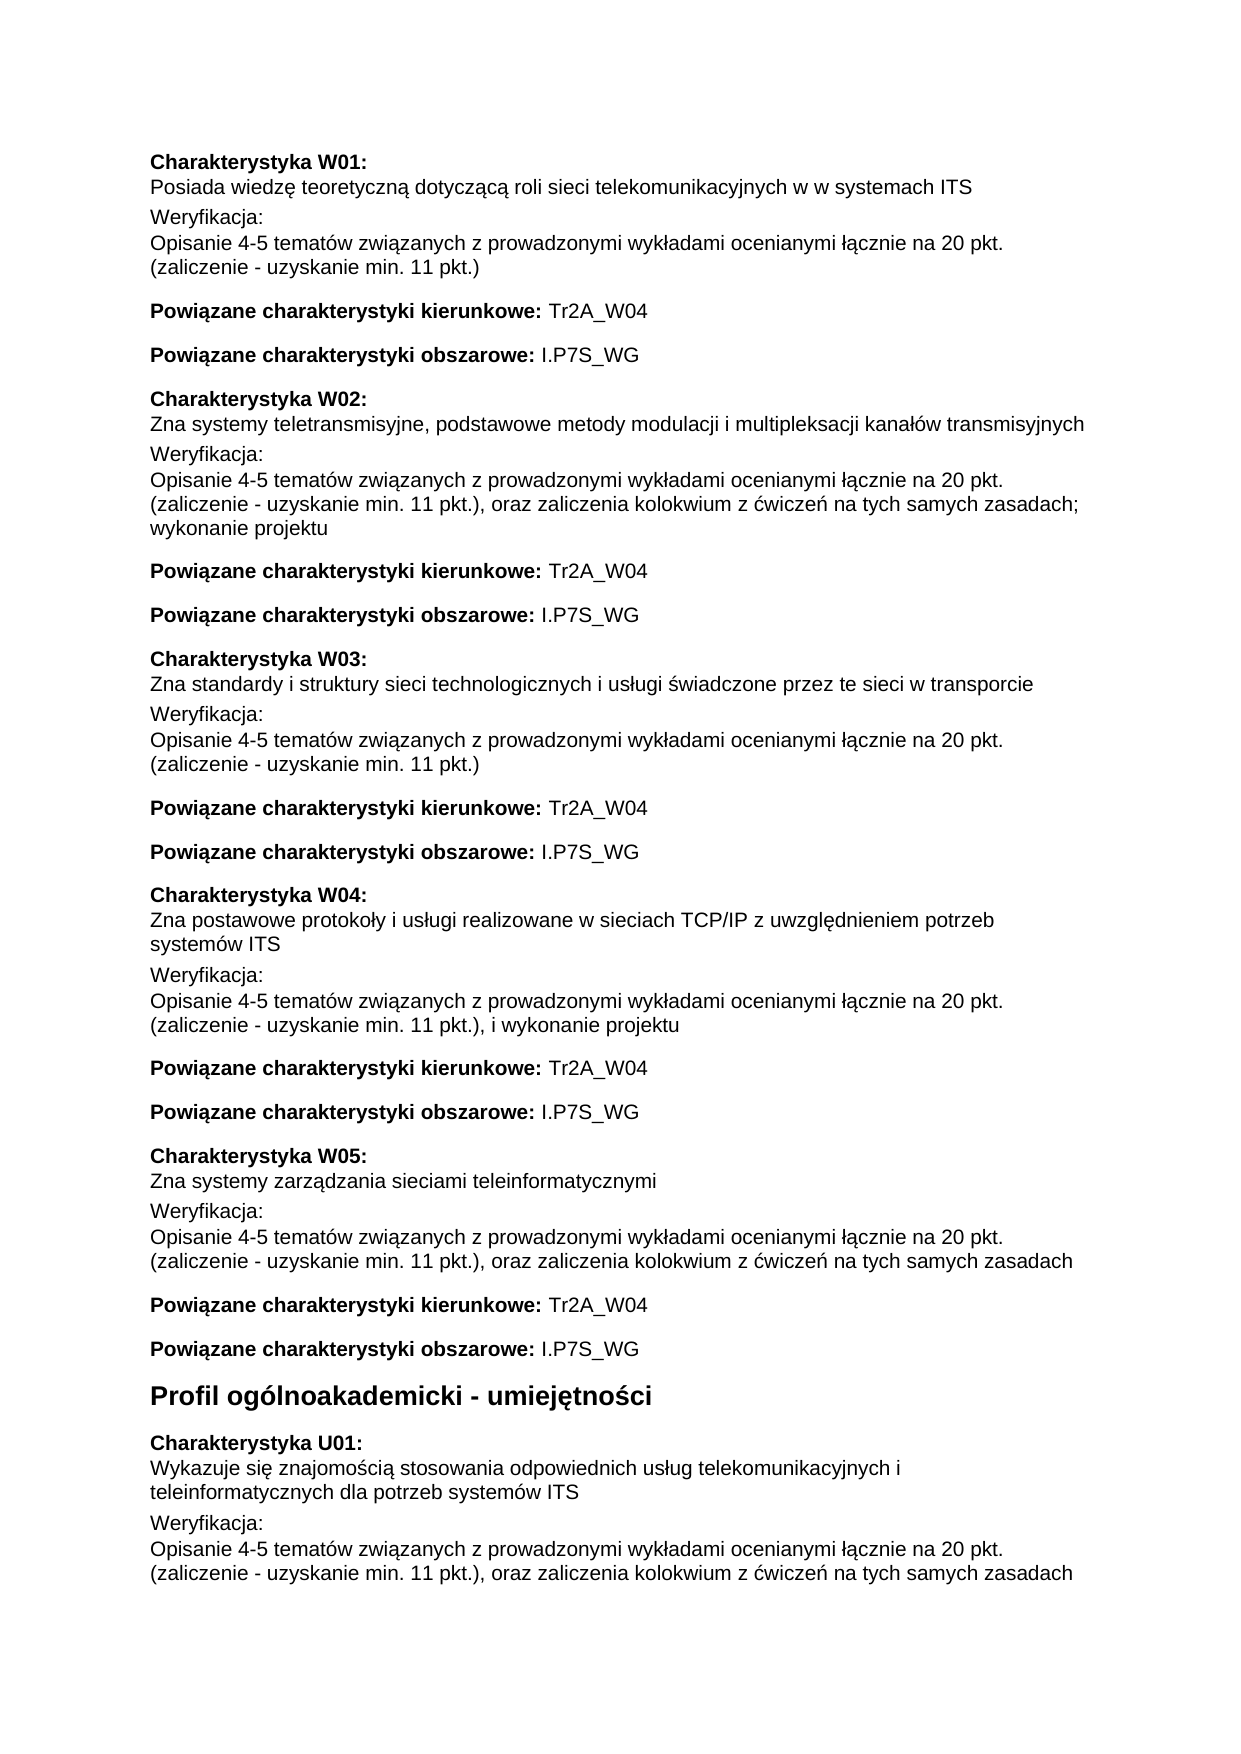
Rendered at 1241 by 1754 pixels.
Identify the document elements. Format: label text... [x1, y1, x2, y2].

text Charakterystyka W04: [150, 883, 1090, 907]
text Powiązane charakterystyki kierunkowe: Tr2A_W04 [150, 1056, 1090, 1080]
text Zna systemy teletransmisyjne, podstawowe metody modulacji i multipleksacji kanałów transmisyjnych [150, 411, 1090, 435]
text Zna systemy zarządzania sieciami teleinformatycznymi [150, 1169, 1090, 1193]
text Weryfikacja: [150, 1199, 1090, 1223]
text Charakterystyka W02: [150, 386, 1090, 410]
text Wykazuje się znajomością stosowania odpowiednich usług telekomunikacyjnych i teleinformatycznych dla potrzeb systemów ITS [150, 1456, 1090, 1504]
text Charakterystyka W03: [150, 647, 1090, 671]
text Powiązane charakterystyki kierunkowe: Tr2A_W04 [150, 559, 1090, 583]
text Opisanie 4-5 tematów związanych z prowadzonymi wykładami ocenianymi łącznie na 20 pkt. (zaliczenie - uzyskanie min. 11 pkt.) [150, 728, 1090, 776]
text Powiązane charakterystyki obszarowe: I.P7S_WG [150, 343, 1090, 367]
text Weryfikacja: [150, 205, 1090, 229]
text Weryfikacja: [150, 442, 1090, 466]
text Powiązane charakterystyki obszarowe: I.P7S_WG [150, 603, 1090, 627]
text Opisanie 4-5 tematów związanych z prowadzonymi wykładami ocenianymi łącznie na 20 pkt. (zaliczenie - uzyskanie min. 11 pkt.), oraz zaliczenia kolokwium z ćwiczeń na tych samych zasadach [150, 1536, 1090, 1584]
text Powiązane charakterystyki kierunkowe: Tr2A_W04 [150, 1293, 1090, 1317]
subtitle Profil ogólnoakademicki - umiejętności [150, 1380, 1090, 1411]
text Powiązane charakterystyki obszarowe: I.P7S_WG [150, 1100, 1090, 1124]
text Weryfikacja: [150, 702, 1090, 726]
text Opisanie 4-5 tematów związanych z prowadzonymi wykładami ocenianymi łącznie na 20 pkt. (zaliczenie - uzyskanie min. 11 pkt.), oraz zaliczenia kolokwium z ćwiczeń na tych samych zasadach; wykonanie projektu [150, 468, 1090, 539]
text Opisanie 4-5 tematów związanych z prowadzonymi wykładami ocenianymi łącznie na 20 pkt. (zaliczenie - uzyskanie min. 11 pkt.), oraz zaliczenia kolokwium z ćwiczeń na tych samych zasadach [150, 1225, 1090, 1273]
text Charakterystyka U01: [150, 1431, 1090, 1455]
text Opisanie 4-5 tematów związanych z prowadzonymi wykładami ocenianymi łącznie na 20 pkt. (zaliczenie - uzyskanie min. 11 pkt.) [150, 231, 1090, 279]
text Powiązane charakterystyki obszarowe: I.P7S_WG [150, 1336, 1090, 1360]
text Opisanie 4-5 tematów związanych z prowadzonymi wykładami ocenianymi łącznie na 20 pkt. (zaliczenie - uzyskanie min. 11 pkt.), i wykonanie projektu [150, 988, 1090, 1036]
text Charakterystyka W01: [150, 150, 1090, 174]
text Powiązane charakterystyki obszarowe: I.P7S_WG [150, 839, 1090, 863]
text Zna standardy i struktury sieci technologicznych i usługi świadczone przez te sieci w transporcie [150, 672, 1090, 696]
text Weryfikacja: [150, 1510, 1090, 1534]
text Powiązane charakterystyki kierunkowe: Tr2A_W04 [150, 299, 1090, 323]
text Zna postawowe protokoły i usługi realizowane w sieciach TCP/IP z uwzględnieniem potrzeb systemów ITS [150, 908, 1090, 956]
text Posiada wiedzę teoretyczną dotyczącą roli sieci telekomunikacyjnych w w systemach ITS [150, 175, 1090, 199]
text Powiązane charakterystyki kierunkowe: Tr2A_W04 [150, 796, 1090, 820]
text Charakterystyka W05: [150, 1144, 1090, 1168]
text Weryfikacja: [150, 962, 1090, 986]
